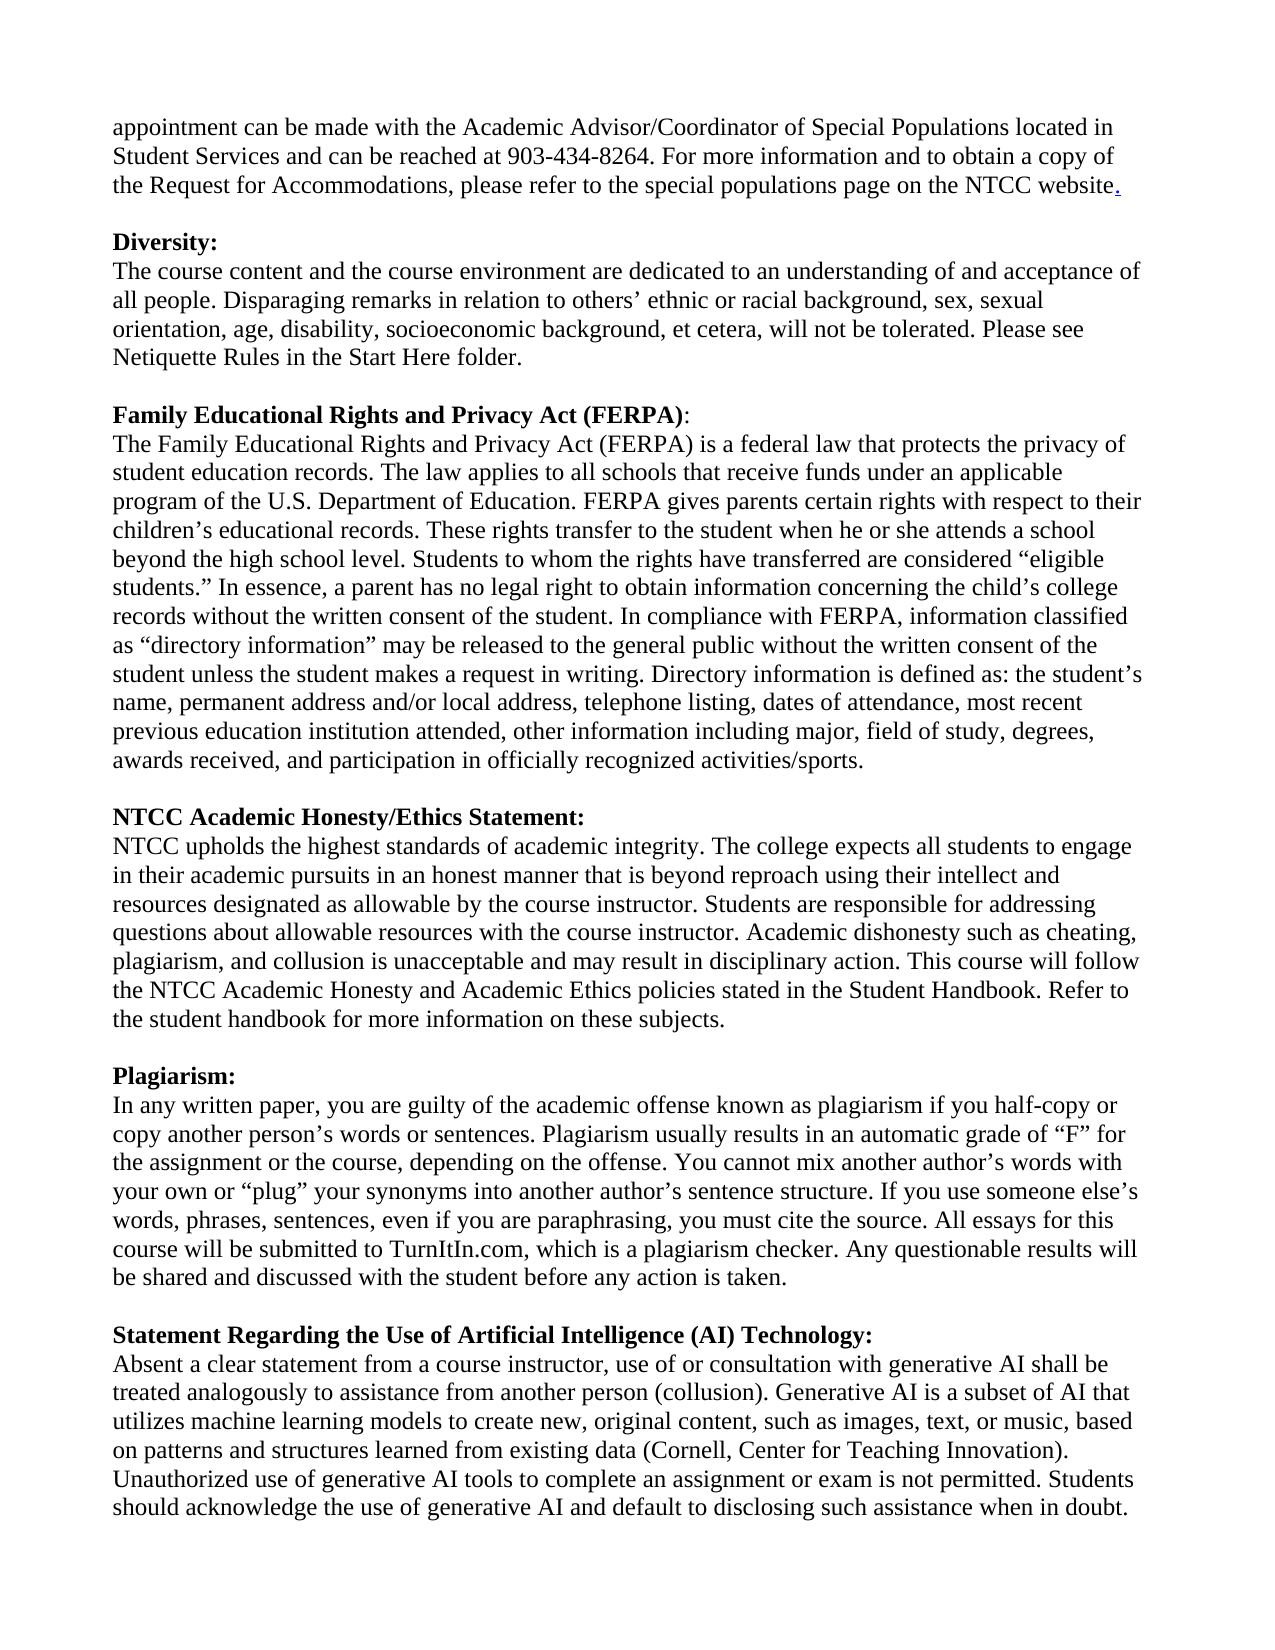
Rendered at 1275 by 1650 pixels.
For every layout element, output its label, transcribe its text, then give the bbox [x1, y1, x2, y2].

text Diversity: [112, 227, 1147, 256]
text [112, 112, 1147, 199]
text In any written paper, you are guilty of the academic offense known as plagiarism if you half-copy or copy another person’s words or sentences. Plagiarism usually results in an automatic grade of “F” for the assignment or the course, depending on the offense. You cannot mix another author’s words with your own or “plug” your synonyms into another author’s sentence structure. If you use someone else’s words, phrases, sentences, even if you are paraphrasing, you must cite the source. All essays for this course will be submitted to TurnItIn.com, which is a plagiarism checker. Any questionable results will be shared and discussed with the student before any action is taken. [112, 1090, 1147, 1291]
text NTCC upholds the highest standards of academic integrity. The college expects all students to engage in their academic pursuits in an honest manner that is beyond reproach using their intellect and resources designated as allowable by the course instructor. Students are responsible for addressing questions about allowable resources with the course instructor. Academic dishonesty such as cheating, plagiarism, and collusion is unacceptable and may result in disciplinary action. This course will follow the NTCC Academic Honesty and Academic Ethics policies stated in the Student Handbook. Refer to the student handbook for more information on these subjects. [112, 831, 1147, 1032]
text The Family Educational Rights and Privacy Act (FERPA) is a federal law that protects the privacy of student education records. The law applies to all schools that receive funds under an applicable program of the U.S. Department of Education. FERPA gives parents certain rights with respect to their children’s educational records. These rights transfer to the student when he or she attends a school beyond the high school level. Students to whom the rights have transferred are considered “eligible students.” In essence, a parent has no legal right to obtain information concerning the child’s college records without the written consent of the student. In compliance with FERPA, information classified as “directory information” may be released to the general public without the written consent of the student unless the student makes a request in writing. Directory information is defined as: the student’s name, permanent address and/or local address, telephone listing, dates of attendance, most recent previous education institution attended, other information including major, field of study, degrees, awards received, and participation in officially recognized activities/sports. [112, 429, 1147, 774]
text The course content and the course environment are dedicated to an understanding of and acceptance of all people. Disparaging remarks in relation to others’ ethnic or racial background, sex, sexual orientation, age, disability, socioeconomic background, et cetera, will not be tolerated. Please see Netiquette Rules in the Start Here folder. [112, 256, 1147, 371]
text NTCC Academic Honesty/Ethics Statement: [112, 802, 1147, 831]
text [112, 1349, 1147, 1521]
text Statement Regarding the Use of Artificial Intelligence (AI) Technology: [112, 1320, 1147, 1349]
text Family Educational Rights and Privacy Act (FERPA): [112, 400, 1147, 429]
text Plagiarism: [112, 1061, 1147, 1090]
